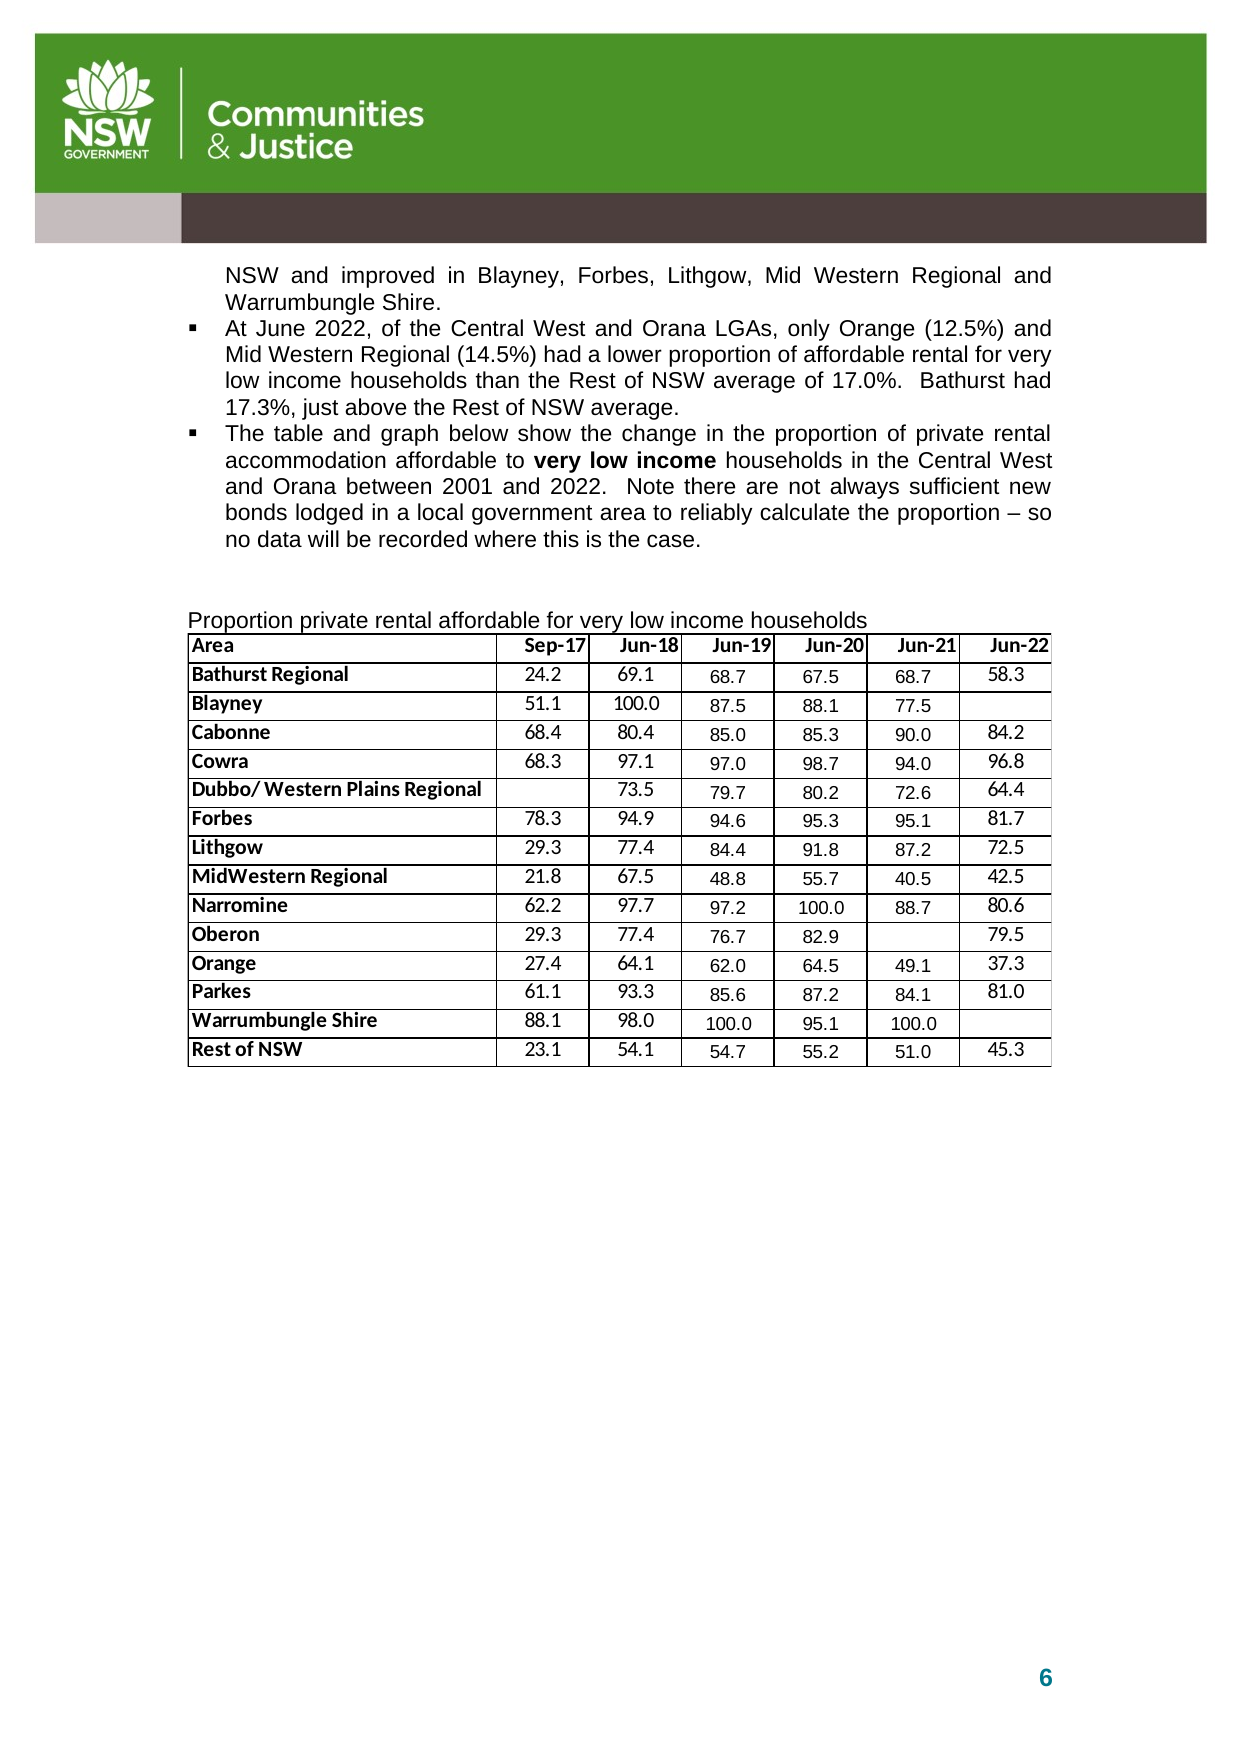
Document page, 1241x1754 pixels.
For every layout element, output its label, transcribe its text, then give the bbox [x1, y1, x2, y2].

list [187, 262, 1053, 315]
list The table and graph below show the change in the proportion of private rental accommodation affordable to very low income households in the Central West and Orana between 2001 and 2022. Note there are not always sufficient new bonds lodged in a local government area to reliably calculate the proportion – so no data will be recorded where this is the case. [187, 420, 1053, 552]
list At June 2022, of the Central West and Orana LGAs, only Orange (12.5%) and Mid Western Regional (14.5%) had a lower proportion of affordable rental for very low income households than the Rest of NSW average of 17.0%. Bathurst had 17.3%, just above the Rest of NSW average. [187, 315, 1053, 420]
text Proportion private rental affordable for very low income households [187, 607, 1053, 633]
picture [6, 4, 1235, 282]
